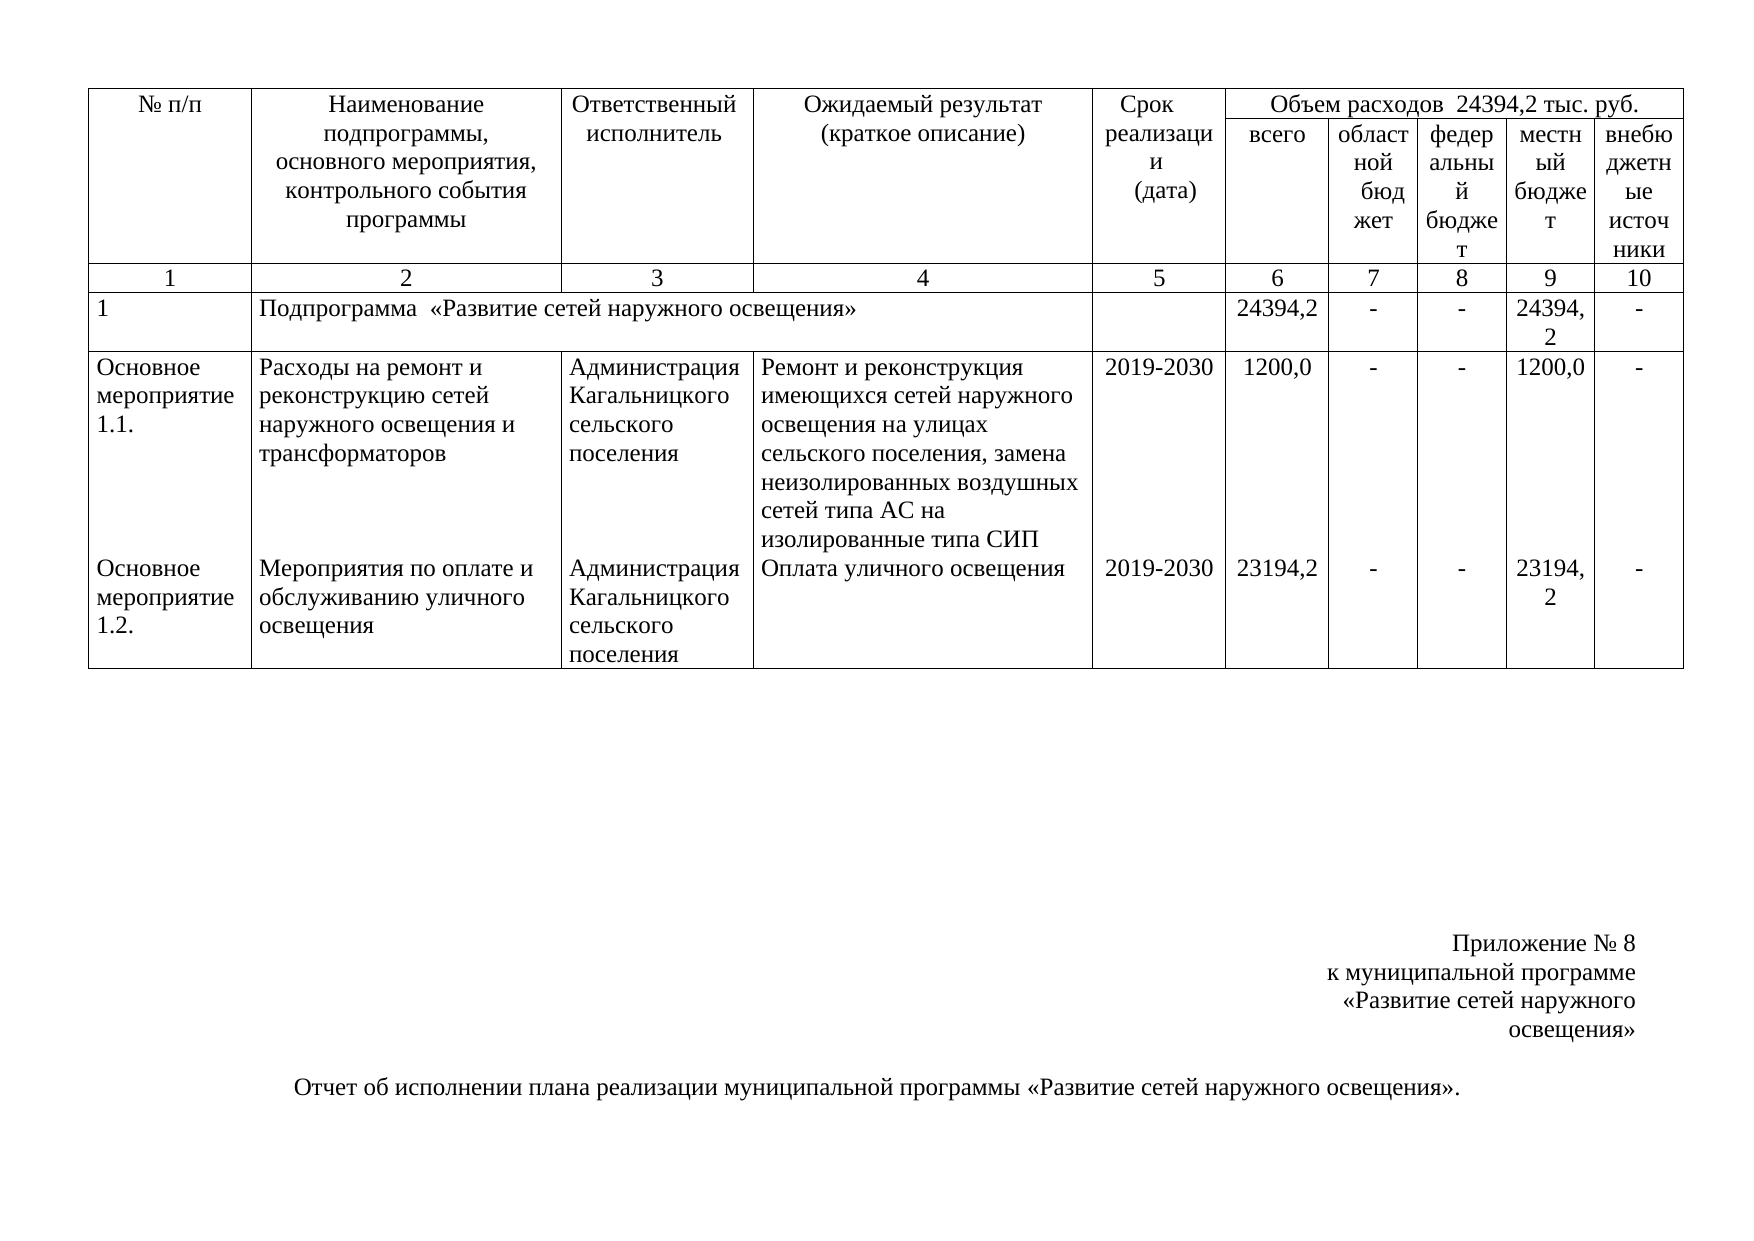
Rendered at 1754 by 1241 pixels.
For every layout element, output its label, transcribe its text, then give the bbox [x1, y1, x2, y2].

table_cell Оплата уличного освещения [754, 553, 1092, 668]
table_cell 2019-2030 [1093, 553, 1225, 668]
table_header Наименование подпрограммы, основного мероприятия, контрольного события программы [252, 89, 561, 262]
table_cell 3 [562, 264, 753, 292]
table_cell 7 [1329, 264, 1417, 292]
table_cell 1 [89, 264, 251, 292]
table_cell 1200,0 [1226, 352, 1328, 553]
table_cell 4 [754, 264, 1092, 292]
table_cell Основное мероприятие 1.1. [89, 352, 251, 553]
text Приложение № 8 [1240, 928, 1636, 957]
table_cell - [1418, 352, 1506, 553]
table_cell 24394,2 [1507, 293, 1594, 351]
table_cell Основное мероприятие 1.2. [89, 553, 251, 668]
table_cell 1200,0 [1507, 352, 1594, 553]
table_cell - [1595, 352, 1683, 553]
table_cell Администрация Кагальницкого сельского поселения [562, 553, 753, 668]
table_cell 9 [1507, 264, 1594, 292]
table_cell федеральный бюджет [1418, 119, 1506, 262]
table_cell - [1329, 553, 1417, 668]
table_cell внебюджетные источники [1595, 119, 1683, 262]
text Отчет об исполнении плана реализации муниципальной программы «Развитие сетей наружного освещения». [118, 1072, 1636, 1100]
table_cell Ремонт и реконструкция имеющихся сетей наружного освещения на улицах сельского поселения, замена неизолированных воздушных сетей типа АС на изолированные типа СИП [754, 352, 1092, 553]
table_cell 10 [1595, 264, 1683, 292]
table_header Ответственный исполнитель [562, 89, 753, 262]
table_cell 23194,2 [1226, 553, 1328, 668]
table_cell областной бюджет [1329, 119, 1417, 262]
table_cell - [1595, 553, 1683, 668]
table_cell местный бюджет [1507, 119, 1594, 262]
text «Развитие сетей наружного освещения» [1240, 985, 1636, 1043]
text к муниципальной программе [1240, 957, 1636, 985]
table_header Объем расходов 24394,2 тыс. руб. [1226, 89, 1683, 118]
table_header Срок реализации (дата) [1093, 89, 1225, 262]
table_header Ожидаемый результат (краткое описание) [754, 89, 1092, 262]
table_cell 1 [89, 293, 251, 351]
table_cell Подпрограмма «Развитие сетей наружного освещения» [252, 293, 1092, 351]
table_cell 6 [1226, 264, 1328, 292]
table_cell 24394,2 [1226, 293, 1328, 351]
table_cell 2019-2030 [1093, 352, 1225, 553]
table_cell 5 [1093, 264, 1225, 292]
table_cell - [1329, 293, 1417, 351]
table_cell [1093, 293, 1225, 351]
table_cell - [1329, 352, 1417, 553]
table_cell 8 [1418, 264, 1506, 292]
table_cell Мероприятия по оплате и обслуживанию уличного освещения [252, 553, 561, 668]
table_cell 2 [252, 264, 561, 292]
table_cell - [1418, 553, 1506, 668]
table_cell - [1595, 293, 1683, 351]
table_header № п/п [89, 89, 251, 262]
table_cell Расходы на ремонт и реконструкцию сетей наружного освещения и трансформаторов [252, 352, 561, 553]
table_cell всего [1226, 119, 1328, 262]
table_cell Администрация Кагальницкого сельского поселения [562, 352, 753, 553]
table_cell - [1418, 293, 1506, 351]
table_cell 23194,2 [1507, 553, 1594, 668]
